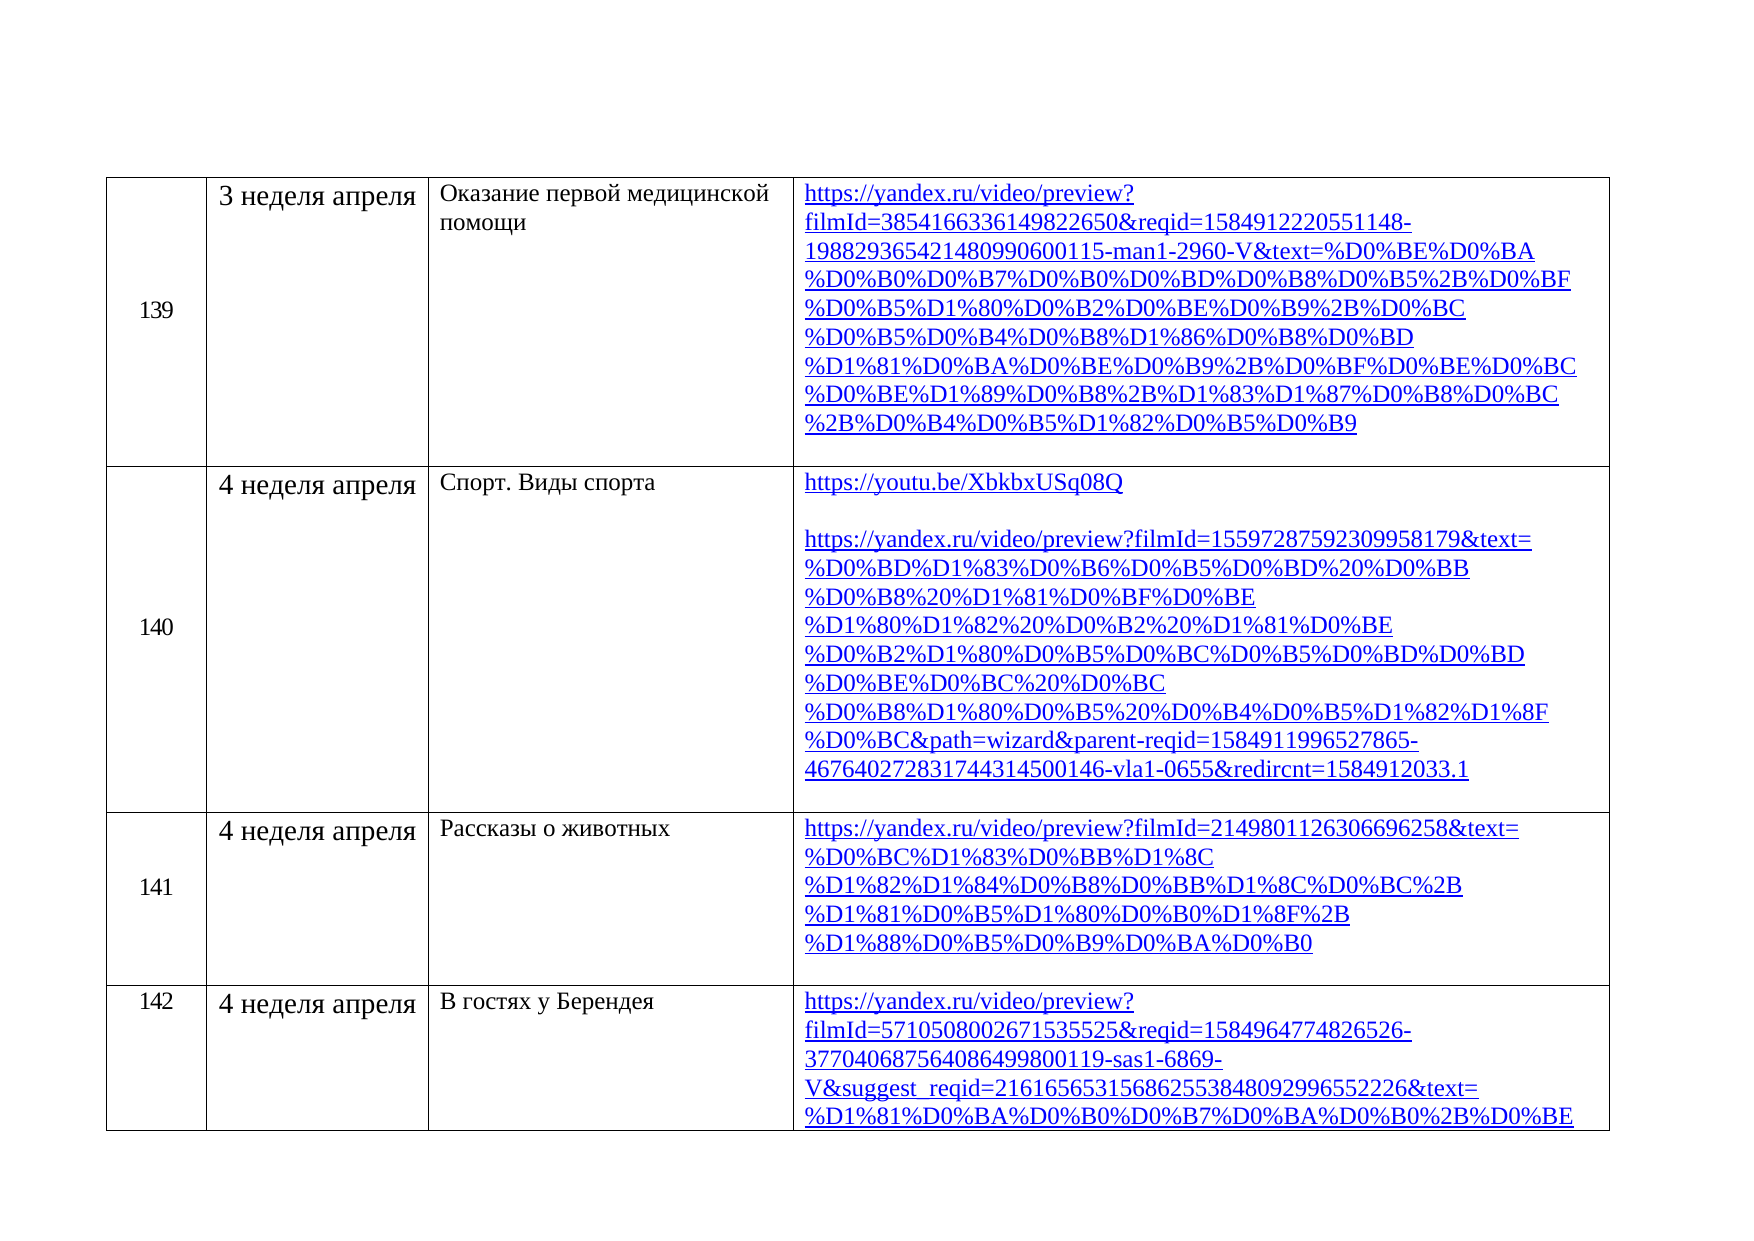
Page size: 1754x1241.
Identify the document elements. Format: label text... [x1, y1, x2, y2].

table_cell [794, 986, 1609, 1130]
table_cell 4 неделя апреля [207, 813, 428, 985]
table_cell 140 [107, 467, 206, 812]
table_cell https://yandex.ru/video/preview?filmId=3854166336149822650&reqid=1584912220551148-198829365421480990600115-man1-2960-V&text=%D0%BE%D0%BA%D0%B0%D0%B7%D0%B0%D0%BD%D0%B8%D0%B5%2B%D0%BF%D0%B5%D1%80%D0%B2%D0%BE%D0%B9%2B%D0%BC%D0%B5%D0%B4%D0%B8%D1%86%D0%B8%D0%BD%D1%81%D0%BA%D0%BE%D0%B9%2B%D0%BF%D0%BE%D0%BC%D0%BE%D1%89%D0%B8%2B%D1%83%D1%87%D0%B8%D0%BC%2B%D0%B4%D0%B5%D1%82%D0%B5%D0%B9 [794, 178, 1609, 466]
table_cell 4 неделя апреля [207, 467, 428, 812]
table_cell https://yandex.ru/video/preview?filmId=2149801126306696258&text=%D0%BC%D1%83%D0%BB%D1%8C%D1%82%D1%84%D0%B8%D0%BB%D1%8C%D0%BC%2B%D1%81%D0%B5%D1%80%D0%B0%D1%8F%2B%D1%88%D0%B5%D0%B9%D0%BA%D0%B0 [794, 813, 1609, 985]
table_cell 3 неделя апреля [207, 178, 428, 466]
table_cell 4 неделя апреля [207, 986, 428, 1130]
table_cell Рассказы о животных [429, 813, 793, 985]
table_cell Спорт. Виды спорта [429, 467, 793, 812]
table_cell 139 [107, 178, 206, 466]
table_cell В гостях у Берендея [429, 986, 793, 1130]
table_cell https://youtu.be/XbkbxUSq08Q https://yandex.ru/video/preview?filmId=15597287592309958179&text=%D0%BD%D1%83%D0%B6%D0%B5%D0%BD%20%D0%BB%D0%B8%20%D1%81%D0%BF%D0%BE%D1%80%D1%82%20%D0%B2%20%D1%81%D0%BE%D0%B2%D1%80%D0%B5%D0%BC%D0%B5%D0%BD%D0%BD%D0%BE%D0%BC%20%D0%BC%D0%B8%D1%80%D0%B5%20%D0%B4%D0%B5%D1%82%D1%8F%D0%BC&path=wizard&parent-reqid=1584911996527865-467640272831744314500146-vla1-0655&redircnt=1584912033.1 [794, 467, 1609, 812]
table_cell 142 [107, 986, 206, 1130]
table_cell Оказание первой медицинской помощи [429, 178, 793, 466]
table_cell 141 [107, 813, 206, 985]
